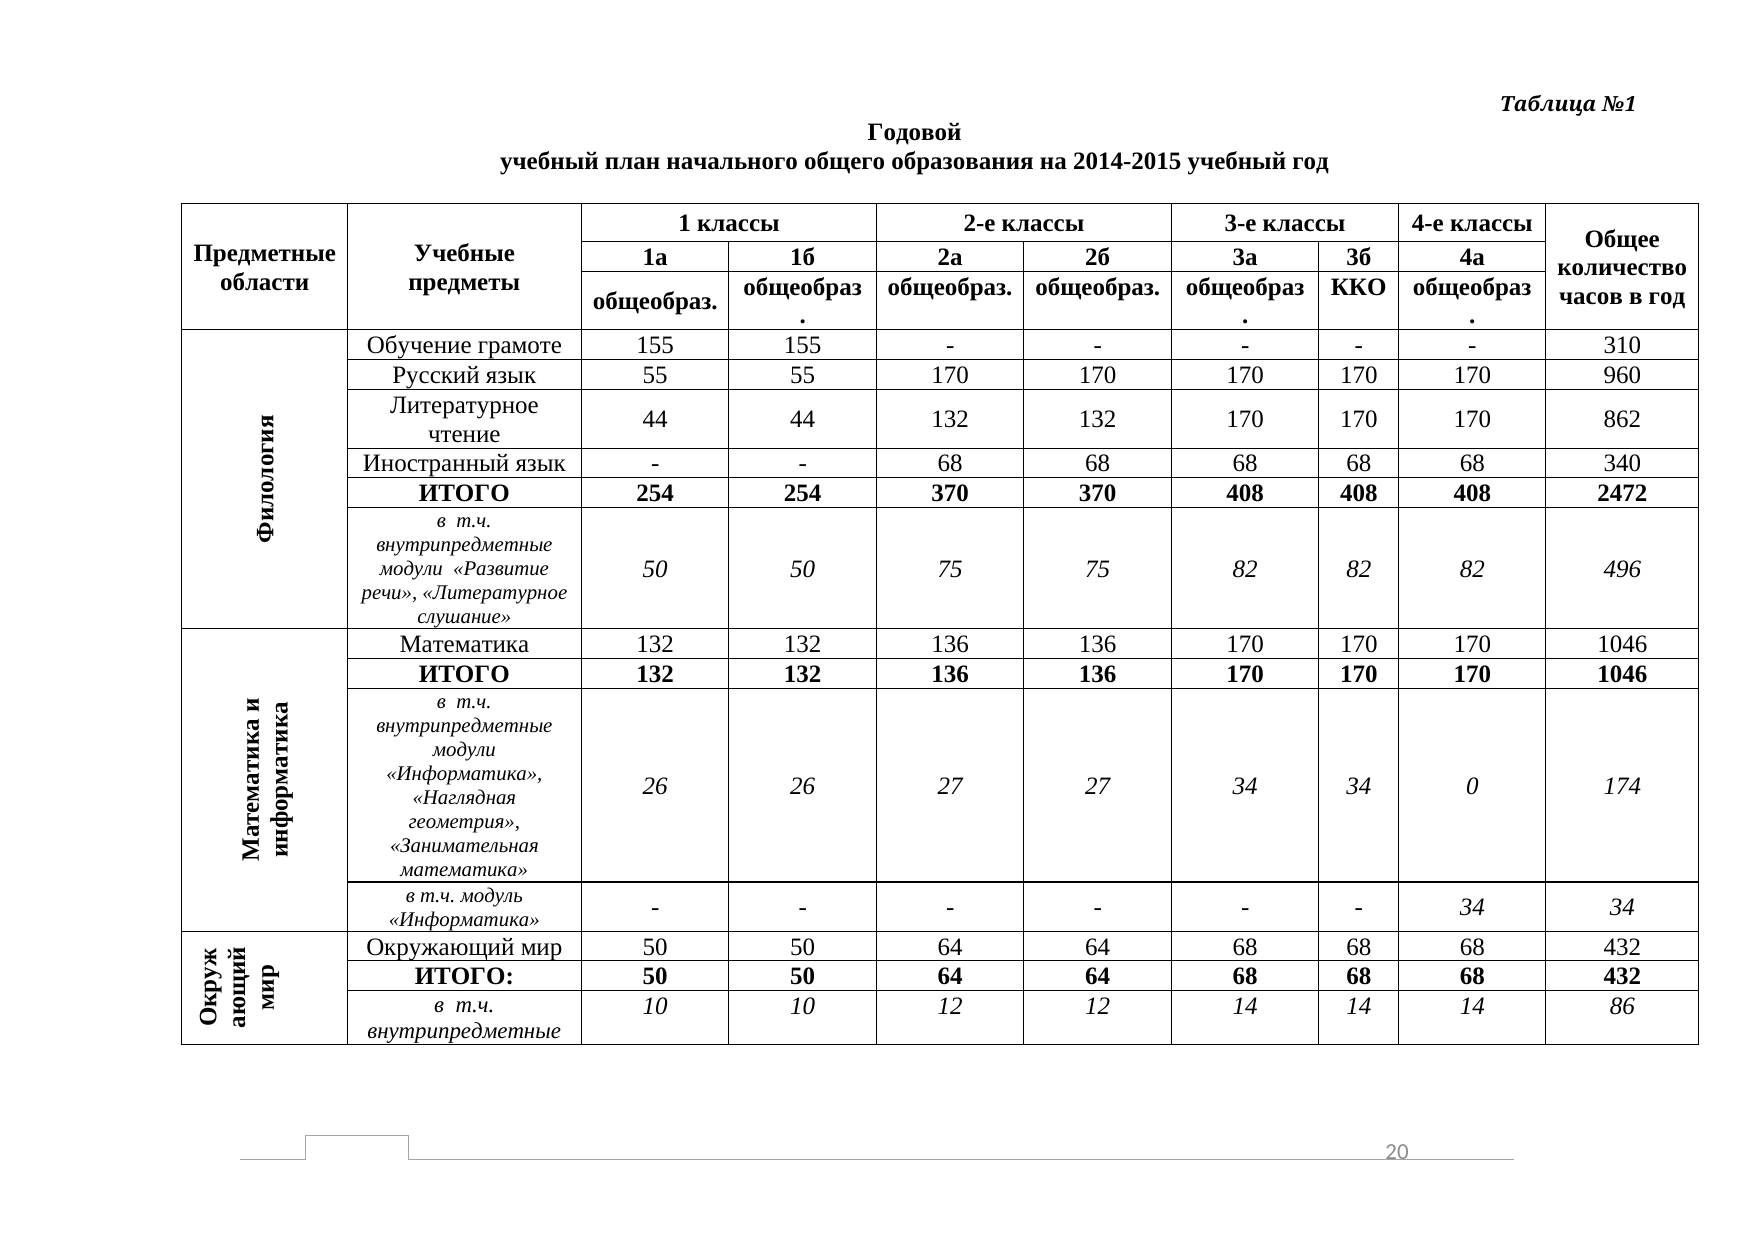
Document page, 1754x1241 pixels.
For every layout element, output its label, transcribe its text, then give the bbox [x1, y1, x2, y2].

table_cell - [582, 449, 728, 477]
table_cell 68 [1172, 932, 1318, 960]
list учебный план начального общего образования на 2014-2015 учебный год [193, 146, 1636, 174]
table_cell ККО [1319, 272, 1398, 329]
table_cell 254 [729, 478, 876, 507]
table_cell - [1024, 330, 1171, 359]
table_cell 496 [1546, 508, 1698, 628]
table_cell 68 [1319, 932, 1398, 960]
table_cell 68 [1399, 932, 1545, 960]
table_cell 3а [1172, 242, 1318, 271]
table_cell 170 [1319, 659, 1398, 688]
table_cell - [1172, 883, 1318, 931]
table_cell 44 [729, 390, 876, 447]
table_cell 370 [877, 478, 1023, 507]
table_cell 155 [582, 330, 728, 359]
table_cell 0 [1399, 689, 1545, 881]
table_cell 75 [1024, 508, 1171, 628]
table_cell 310 [1546, 330, 1698, 359]
table_cell - [1399, 330, 1545, 359]
table_cell 170 [1172, 390, 1318, 447]
table_cell 1б [729, 242, 876, 271]
table_cell Окружающий мир [182, 932, 347, 1044]
table_cell в т.ч. внутрипредметные модули «Информатика», «Наглядная геометрия», «Занимательная математика» [348, 689, 581, 881]
table_cell в т.ч. внутрипредметные модули «Развитие речи», «Литературное слушание» [348, 508, 581, 628]
table_cell 132 [729, 659, 876, 688]
table_cell 55 [582, 360, 728, 389]
table_cell Иностранный язык [348, 449, 581, 477]
table_cell 170 [1399, 360, 1545, 389]
table_cell 170 [1399, 629, 1545, 658]
table_cell 50 [729, 508, 876, 628]
table_cell 44 [582, 390, 728, 447]
table_cell 50 [582, 932, 728, 960]
table_cell 3б [1319, 242, 1398, 271]
table_cell 340 [1546, 449, 1698, 477]
table_header Предметные области [182, 204, 347, 329]
table_cell 170 [1172, 360, 1318, 389]
table_cell 1046 [1546, 659, 1698, 688]
table_cell 68 [1399, 449, 1545, 477]
table_cell Обучение грамоте [348, 330, 581, 359]
table_cell ИТОГО: [348, 961, 581, 990]
table_cell 10 [582, 991, 728, 1044]
table_cell 132 [582, 659, 728, 688]
table_cell 68 [1319, 449, 1398, 477]
table_header 1 классы [582, 204, 876, 241]
table_cell Литературное чтение [348, 390, 581, 447]
table_cell 170 [1024, 360, 1171, 389]
table_header Общее количество часов в год [1546, 204, 1698, 329]
table_cell 2472 [1546, 478, 1698, 507]
table_cell 254 [582, 478, 728, 507]
table_cell Математика [348, 629, 581, 658]
table_cell 14 [1172, 991, 1318, 1044]
table_cell 432 [1546, 932, 1698, 960]
table_cell 174 [1546, 689, 1698, 881]
table_cell 862 [1546, 390, 1698, 447]
table_cell общеобраз. [1399, 272, 1545, 329]
table_cell 82 [1399, 508, 1545, 628]
table_cell 136 [1024, 629, 1171, 658]
table_cell 370 [1024, 478, 1171, 507]
table_cell 155 [729, 330, 876, 359]
table_cell - [877, 330, 1023, 359]
table_cell - [1319, 330, 1398, 359]
table_cell 432 [1546, 961, 1698, 990]
table_cell 68 [1399, 961, 1545, 990]
table_cell - [1319, 883, 1398, 931]
table_cell 170 [877, 360, 1023, 389]
table_cell 64 [877, 961, 1023, 990]
list Годовой [193, 117, 1636, 146]
table_cell 170 [1319, 629, 1398, 658]
table_cell общеобраз. [1024, 272, 1171, 329]
table_cell 82 [1172, 508, 1318, 628]
table_cell 10 [729, 991, 876, 1044]
table_cell - [729, 883, 876, 931]
table_cell общеобраз. [729, 272, 876, 329]
table_cell 132 [729, 629, 876, 658]
table_cell Математика и информатика [182, 629, 347, 931]
table_cell - [877, 883, 1023, 931]
table_cell 68 [1319, 961, 1398, 990]
table_cell 2а [877, 242, 1023, 271]
table_cell 4а [1399, 242, 1545, 271]
table_cell 170 [1319, 360, 1398, 389]
table_cell 132 [582, 629, 728, 658]
table_cell 64 [1024, 961, 1171, 990]
table_cell 170 [1399, 390, 1545, 447]
table_cell 75 [877, 508, 1023, 628]
table_header 4-е классы [1399, 204, 1545, 241]
table_cell 136 [877, 659, 1023, 688]
table_cell 2б [1024, 242, 1171, 271]
table_cell 50 [582, 961, 728, 990]
table_cell 68 [877, 449, 1023, 477]
table_cell 26 [582, 689, 728, 881]
table_cell 170 [1319, 390, 1398, 447]
table_cell общеобраз. [877, 272, 1023, 329]
table_cell Филология [182, 330, 347, 628]
table_cell в т.ч. модуль «Информатика» [348, 883, 581, 931]
list Таблица №1 [193, 89, 1636, 117]
table_cell 408 [1319, 478, 1398, 507]
table_cell 55 [729, 360, 876, 389]
table_cell 82 [1319, 508, 1398, 628]
table_cell 68 [1172, 961, 1318, 990]
table_cell 64 [1024, 932, 1171, 960]
table_cell 27 [877, 689, 1023, 881]
table_cell 50 [582, 508, 728, 628]
table_cell 34 [1546, 883, 1698, 931]
table_cell 170 [1172, 659, 1318, 688]
table_cell общеобраз. [582, 272, 728, 329]
table_cell 14 [1319, 991, 1398, 1044]
table_cell 12 [877, 991, 1023, 1044]
table_cell 68 [1172, 449, 1318, 477]
table_cell 34 [1319, 689, 1398, 881]
table_cell 170 [1172, 629, 1318, 658]
table_cell - [729, 449, 876, 477]
table_cell 1а [582, 242, 728, 271]
table_cell 14 [1399, 991, 1545, 1044]
table_cell Русский язык [348, 360, 581, 389]
table_cell 136 [877, 629, 1023, 658]
table_cell 170 [1399, 659, 1545, 688]
table_cell ИТОГО [348, 659, 581, 688]
table_cell 132 [1024, 390, 1171, 447]
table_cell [348, 991, 581, 1044]
table_cell 136 [1024, 659, 1171, 688]
table_header Учебные предметы [348, 204, 581, 329]
table_cell 408 [1172, 478, 1318, 507]
table_cell 26 [729, 689, 876, 881]
table_cell 68 [1024, 449, 1171, 477]
table_cell - [1024, 883, 1171, 931]
table_cell 34 [1399, 883, 1545, 931]
table_cell - [582, 883, 728, 931]
table_cell 50 [729, 932, 876, 960]
table_cell общеобраз. [1172, 272, 1318, 329]
table_cell 132 [877, 390, 1023, 447]
table_cell Окружающий мир [348, 932, 581, 960]
table_cell 50 [729, 961, 876, 990]
table_header 3-е классы [1172, 204, 1398, 241]
table_cell 34 [1172, 689, 1318, 881]
table_header 2-е классы [877, 204, 1171, 241]
table_cell 86 [1546, 991, 1698, 1044]
table_cell ИТОГО [348, 478, 581, 507]
table_cell 1046 [1546, 629, 1698, 658]
table_cell 64 [877, 932, 1023, 960]
table_cell 960 [1546, 360, 1698, 389]
table_cell 408 [1399, 478, 1545, 507]
table_cell 12 [1024, 991, 1171, 1044]
table_cell - [1172, 330, 1318, 359]
table_cell 27 [1024, 689, 1171, 881]
